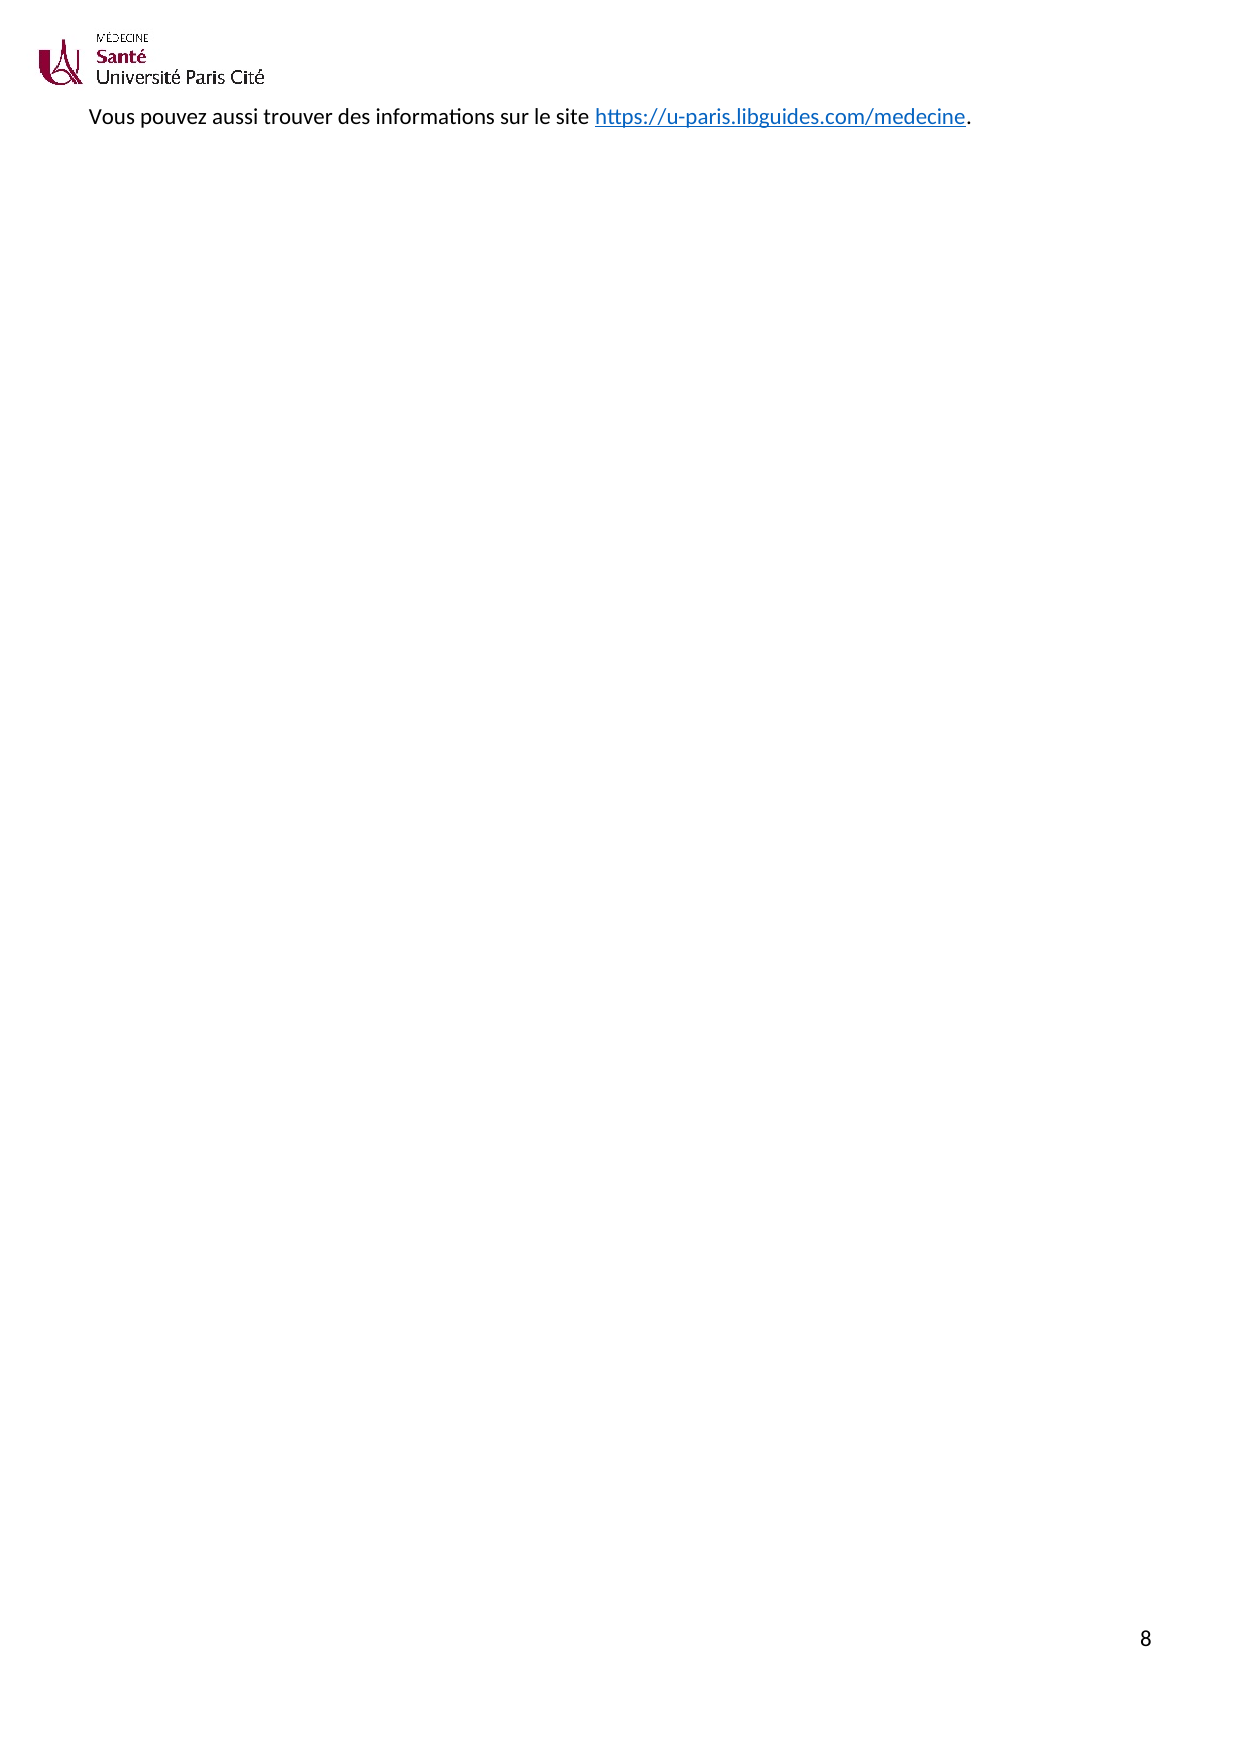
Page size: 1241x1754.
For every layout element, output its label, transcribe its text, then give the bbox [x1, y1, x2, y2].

picture [26, 21, 277, 97]
text Vous pouvez aussi trouver des informations sur le site https://u-paris.libguides.com/medecine. [89, 102, 1152, 130]
